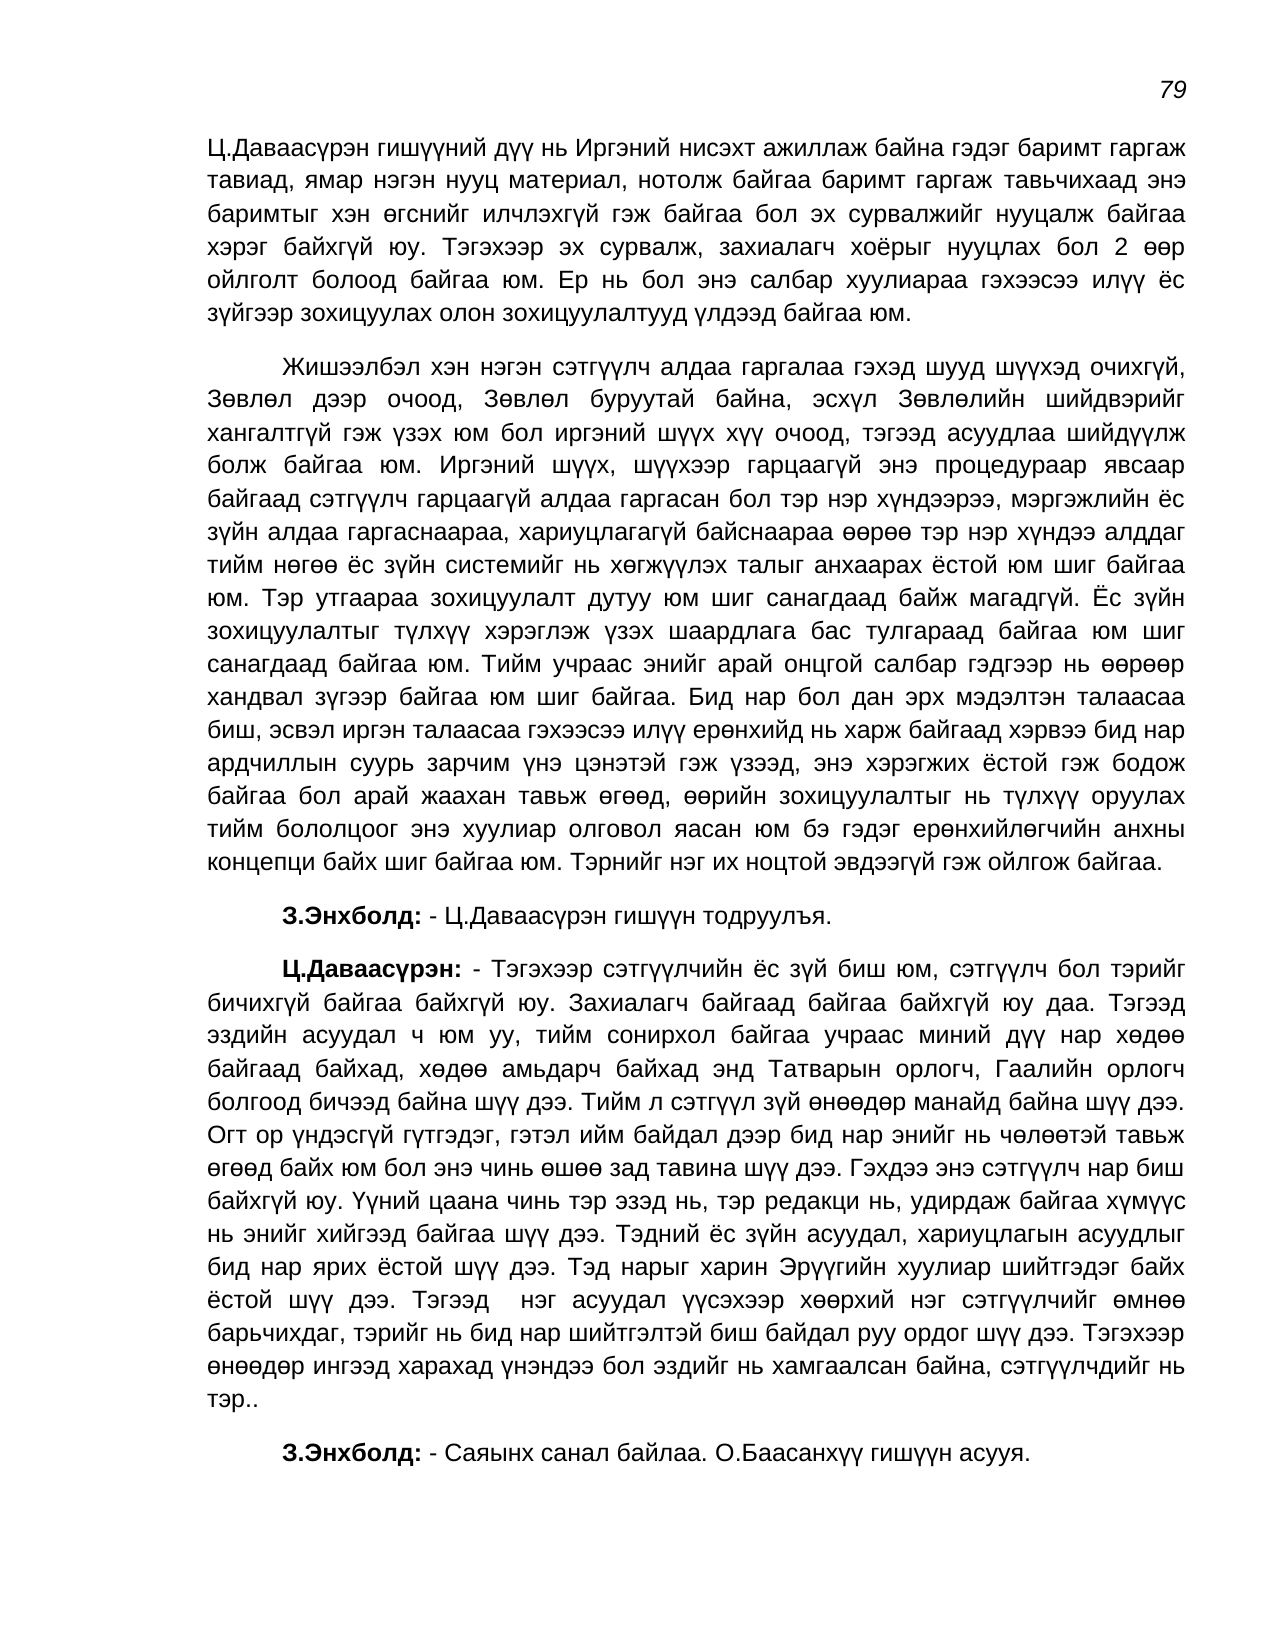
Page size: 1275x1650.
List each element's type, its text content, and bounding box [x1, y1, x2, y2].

text З.Энхболд: - Ц.Даваасүрэн гишүүн тодруулъя. [207, 901, 1186, 929]
text Ц.Даваасүрэн: - Тэгэхээр сэтгүүлчийн ёс зүй биш юм, сэтгүүлч бол тэрийг бичихгүй байгаа байхгүй юу. Захиалагч байгаад байгаа байхгүй юу даа. Тэгээд эздийн асуудал ч юм уу, тийм сонирхол байгаа учраас миний дүү нар хөдөө байгаад байхад, хөдөө амьдарч байхад энд Татварын орлогч, Гаалийн орлогч болгоод бичээд байна шүү дээ. Тийм л сэтгүүл зүй өнөөдөр манайд байна шүү дээ. Огт ор үндэсгүй гүтгэдэг, гэтэл ийм байдал дээр бид нар энийг нь чөлөөтэй тавьж өгөөд байх юм бол энэ чинь өшөө зад тавина шүү дээ. Гэхдээ энэ сэтгүүлч нар биш байхгүй юу. Үүний цаана чинь тэр эзэд нь, тэр редакци нь, удирдаж байгаа хүмүүс нь энийг хийгээд байгаа шүү дээ. Тэдний ёс зүйн асуудал, хариуцлагын асуудлыг бид нар ярих ёстой шүү дээ. Тэд нарыг харин Эрүүгийн хуулиар шийтгэдэг байх ёстой шүү дээ. Тэгээд нэг асуудал үүсэхээр хөөрхий нэг сэтгүүлчийг өмнөө барьчихдаг, тэрийг нь бид нар шийтгэлтэй биш байдал руу ордог шүү дээ. Тэгэхээр өнөөдөр ингээд харахад үнэндээ бол эздийг нь хамгаалсан байна, сэтгүүлчдийг нь тэр.. [207, 954, 1186, 1412]
text Жишээлбэл хэн нэгэн сэтгүүлч алдаа гаргалаа гэхэд шууд шүүхэд очихгүй, Зөвлөл дээр очоод, Зөвлөл буруутай байна, эсхүл Зөвлөлийн шийдвэрийг хангалтгүй гэж үзэх юм бол иргэний шүүх хүү очоод, тэгээд асуудлаа шийдүүлж болж байгаа юм. Иргэний шүүх, шүүхээр гарцаагүй энэ процедураар явсаар байгаад сэтгүүлч гарцаагүй алдаа гаргасан бол тэр нэр хүндээрээ, мэргэжлийн ёс зүйн алдаа гаргаснаараа, хариуцлагагүй байснаараа өөрөө тэр нэр хүндээ алддаг тийм нөгөө ёс зүйн системийг нь хөгжүүлэх талыг анхаарах ёстой юм шиг байгаа юм. Тэр утгаараа зохицуулалт дутуу юм шиг санагдаад байж магадгүй. Ёс зүйн зохицуулалтыг түлхүү хэрэглэж үзэх шаардлага бас тулгараад байгаа юм шиг санагдаад байгаа юм. Тийм учраас энийг арай онцгой салбар гэдгээр нь өөрөөр хандвал зүгээр байгаа юм шиг байгаа. Бид нар бол дан эрх мэдэлтэн талаасаа биш, эсвэл иргэн талаасаа гэхээсээ илүү ерөнхийд нь харж байгаад хэрвээ бид нар ардчиллын суурь зарчим үнэ цэнэтэй гэж үзээд, энэ хэрэгжих ёстой гэж бодож байгаа бол арай жаахан тавьж өгөөд, өөрийн зохицуулалтыг нь түлхүү оруулах тийм бололцоог энэ хуулиар олговол яасан юм бэ гэдэг ерөнхийлөгчийн анхны концепци байх шиг байгаа юм. Тэрнийг нэг их ноцтой эвдээгүй гэж ойлгож байгаа. [207, 351, 1186, 876]
text З.Энхболд: - Саяынх санал байлаа. О.Баасанхүү гишүүн асууя. [207, 1438, 1186, 1466]
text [207, 132, 1186, 326]
